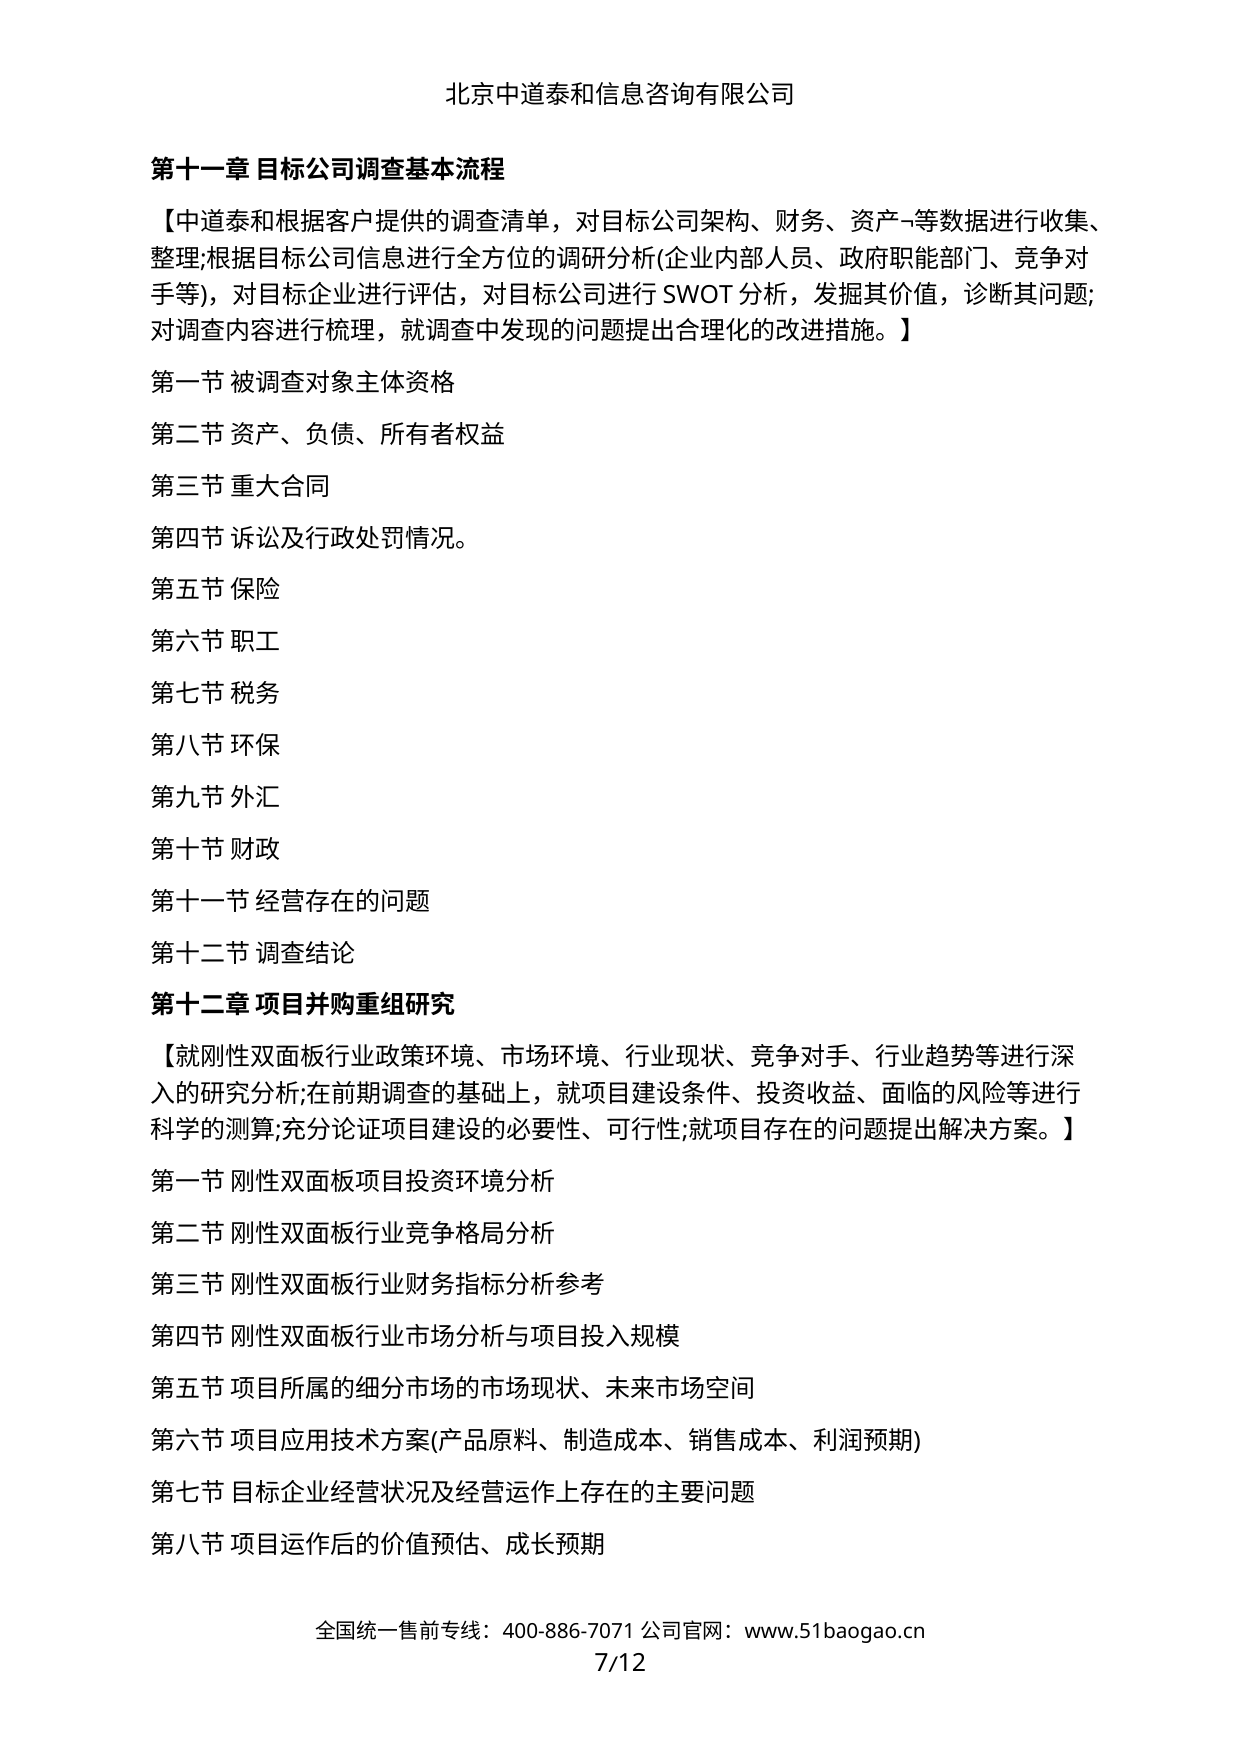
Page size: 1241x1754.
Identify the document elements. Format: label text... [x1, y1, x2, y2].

text 第十二节 调查结论 [150, 933, 1090, 969]
text 第十一节 经营存在的问题 [150, 881, 1090, 917]
text 第六节 职工 [150, 622, 1090, 658]
text 第三节 重大合同 [150, 466, 1090, 502]
text 第一节 刚性双面板项目投资环境分析 [150, 1161, 1090, 1197]
text 第五节 项目所属的细分市场的市场现状、未来市场空间 [150, 1369, 1090, 1405]
text 第三节 刚性双面板行业财务指标分析参考 [150, 1265, 1090, 1301]
text 第十一章 目标公司调查基本流程 [150, 150, 1090, 186]
text 第四节 诉讼及行政处罚情况。 [150, 518, 1090, 554]
text 第十二章 项目并购重组研究 [150, 985, 1090, 1021]
text 第六节 项目应用技术方案(产品原料、制造成本、销售成本、利润预期) [150, 1421, 1090, 1457]
text 第五节 保险 [150, 570, 1090, 606]
text 第四节 刚性双面板行业市场分析与项目投入规模 [150, 1317, 1090, 1353]
text 第十节 财政 [150, 829, 1090, 866]
text 【中道泰和根据客户提供的调查清单，对目标公司架构、财务、资产¬等数据进行收集、整理;根据目标公司信息进行全方位的调研分析(企业内部人员、政府职能部门、竞争对手等)，对目标企业进行评估，对目标公司进行SWOT分析，发掘其价值，诊断其问题;对调查内容进行梳理，就调查中发现的问题提出合理化的改进措施。】 [150, 202, 1090, 347]
text 第九节 外汇 [150, 777, 1090, 814]
text 第二节 资产、负债、所有者权益 [150, 414, 1090, 451]
text 第八节 环保 [150, 726, 1090, 762]
text 第一节 被调查对象主体资格 [150, 362, 1090, 399]
text 第二节 刚性双面板行业竞争格局分析 [150, 1213, 1090, 1249]
text 【就刚性双面板行业政策环境、市场环境、行业现状、竞争对手、行业趋势等进行深入的研究分析;在前期调查的基础上，就项目建设条件、投资收益、面临的风险等进行科学的测算;充分论证项目建设的必要性、可行性;就项目存在的问题提出解决方案。】 [150, 1037, 1090, 1146]
text 第七节 税务 [150, 674, 1090, 710]
text 第七节 目标企业经营状况及经营运作上存在的主要问题 [150, 1472, 1090, 1509]
text 第八节 项目运作后的价值预估、成长预期 [150, 1524, 1090, 1561]
